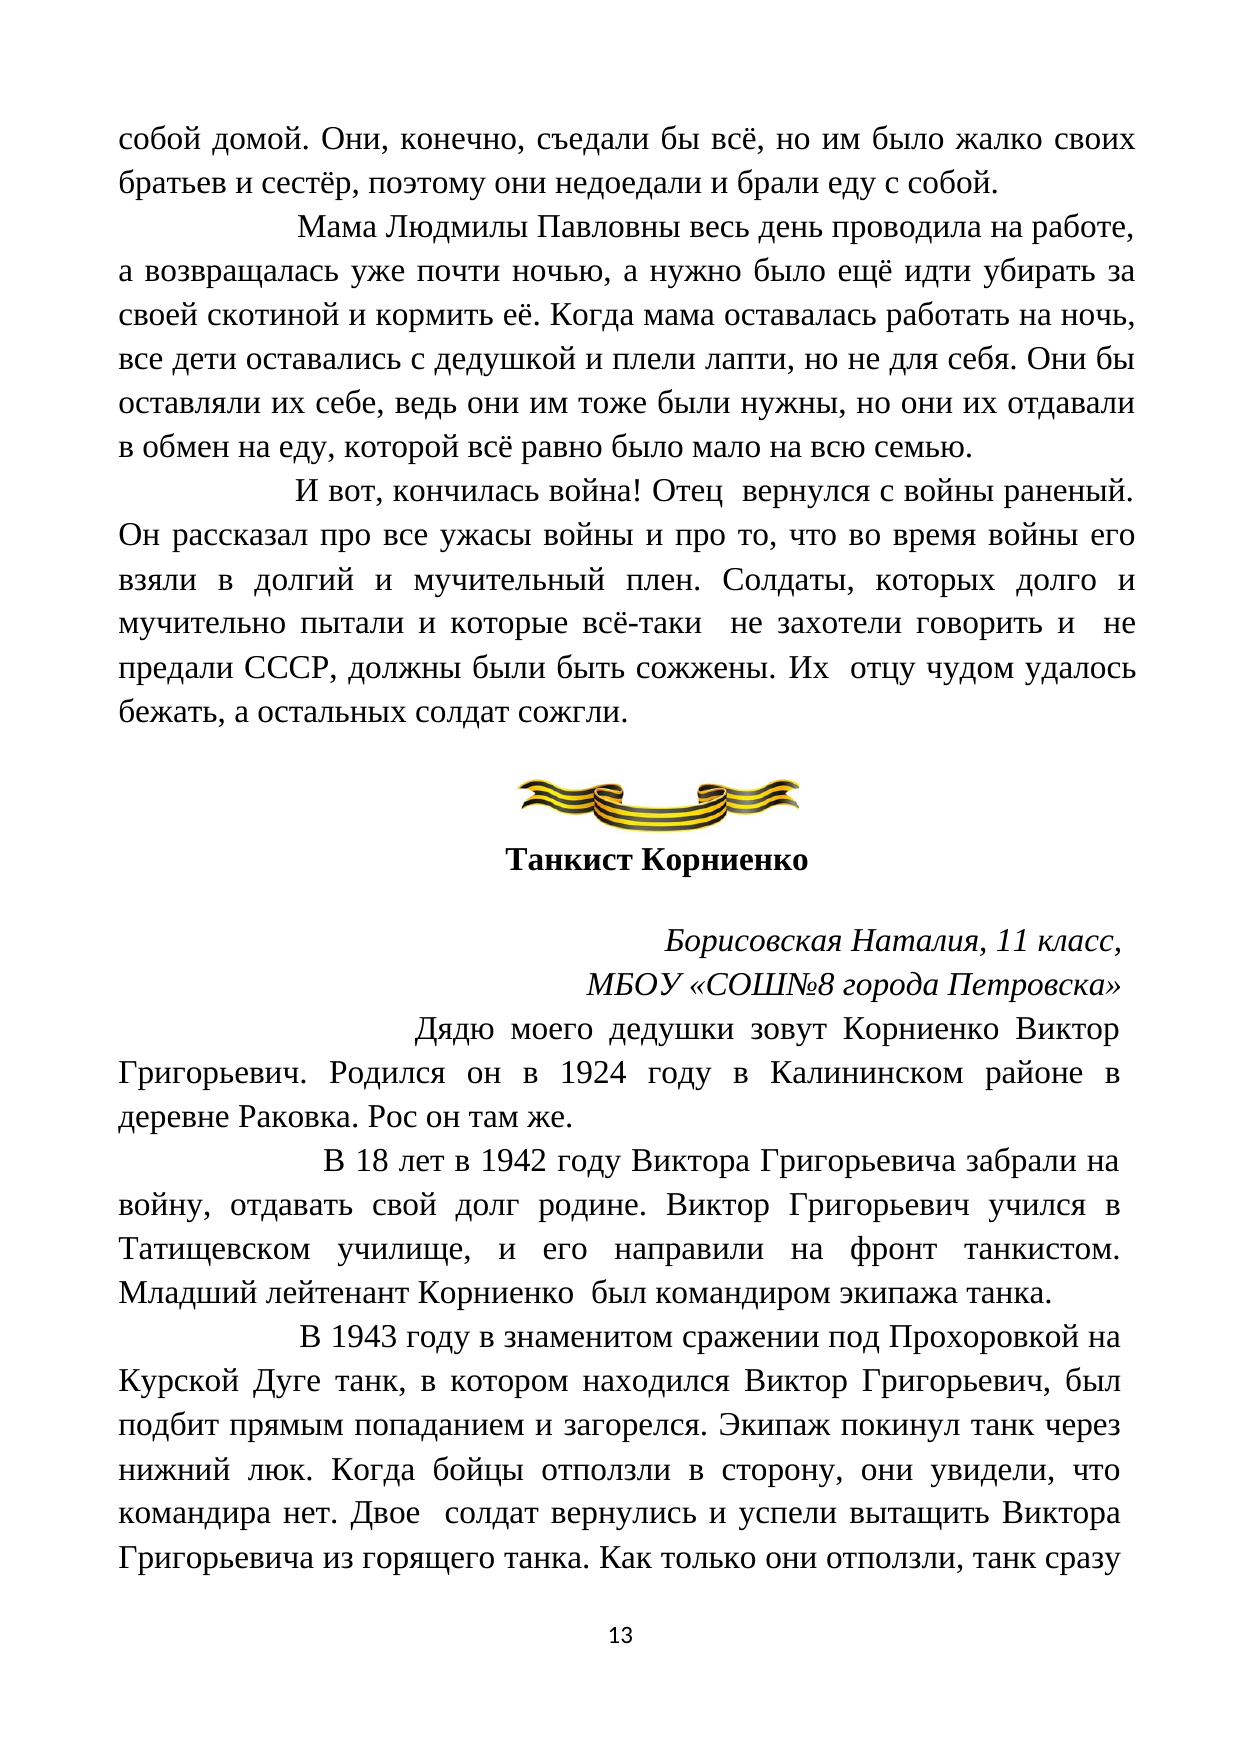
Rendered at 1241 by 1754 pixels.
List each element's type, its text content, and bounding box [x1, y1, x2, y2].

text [118, 1317, 1122, 1575]
text Мама Людмилы Павловны весь день проводила на работе, а возвращалась уже почти ночью, а нужно было ещё идти убирать за своей скотиной и кормить её. Когда мама оставалась работать на ночь, все дети оставались с дедушкой и плели лапти, но не для себя. Они бы оставляли их себе, ведь они им тоже были нужны, но они их отдавали в обмен на еду, которой всё равно было мало на всю семью. [118, 206, 1137, 465]
text И вот, кончилась война! Отец вернулся с войны раненый. Он рассказал про все ужасы войны и про то, что во время войны его взяли в долгий и мучительный плен. Солдаты, которых долго и мучительно пытали и которые всё-таки не захотели говорить и не предали СССР, должны были быть сожжены. Их отцу чудом удалось бежать, а остальных солдат сожгли. [118, 471, 1137, 729]
text Дядю моего дедушки зовут Корниенко Виктор Григорьевич. Родился он в 1924 году в Калининском районе в деревне Раковка. Рос он там же. [118, 1008, 1122, 1134]
picture [514, 779, 800, 836]
text МБОУ «СОШ№8 города Петровска» [118, 964, 1122, 1002]
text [118, 118, 1137, 201]
text Борисовская Наталия, 11 класс, [118, 884, 1122, 958]
text Танкист Корниенко [118, 840, 1122, 878]
text В 18 лет в 1942 году Виктора Григорьевича забрали на войну, отдавать свой долг родине. Виктор Григорьевич учился в Татищевском училище, и его направили на фронт танкистом. Младший лейтенант Корниенко был командиром экипажа танка. [118, 1140, 1122, 1311]
